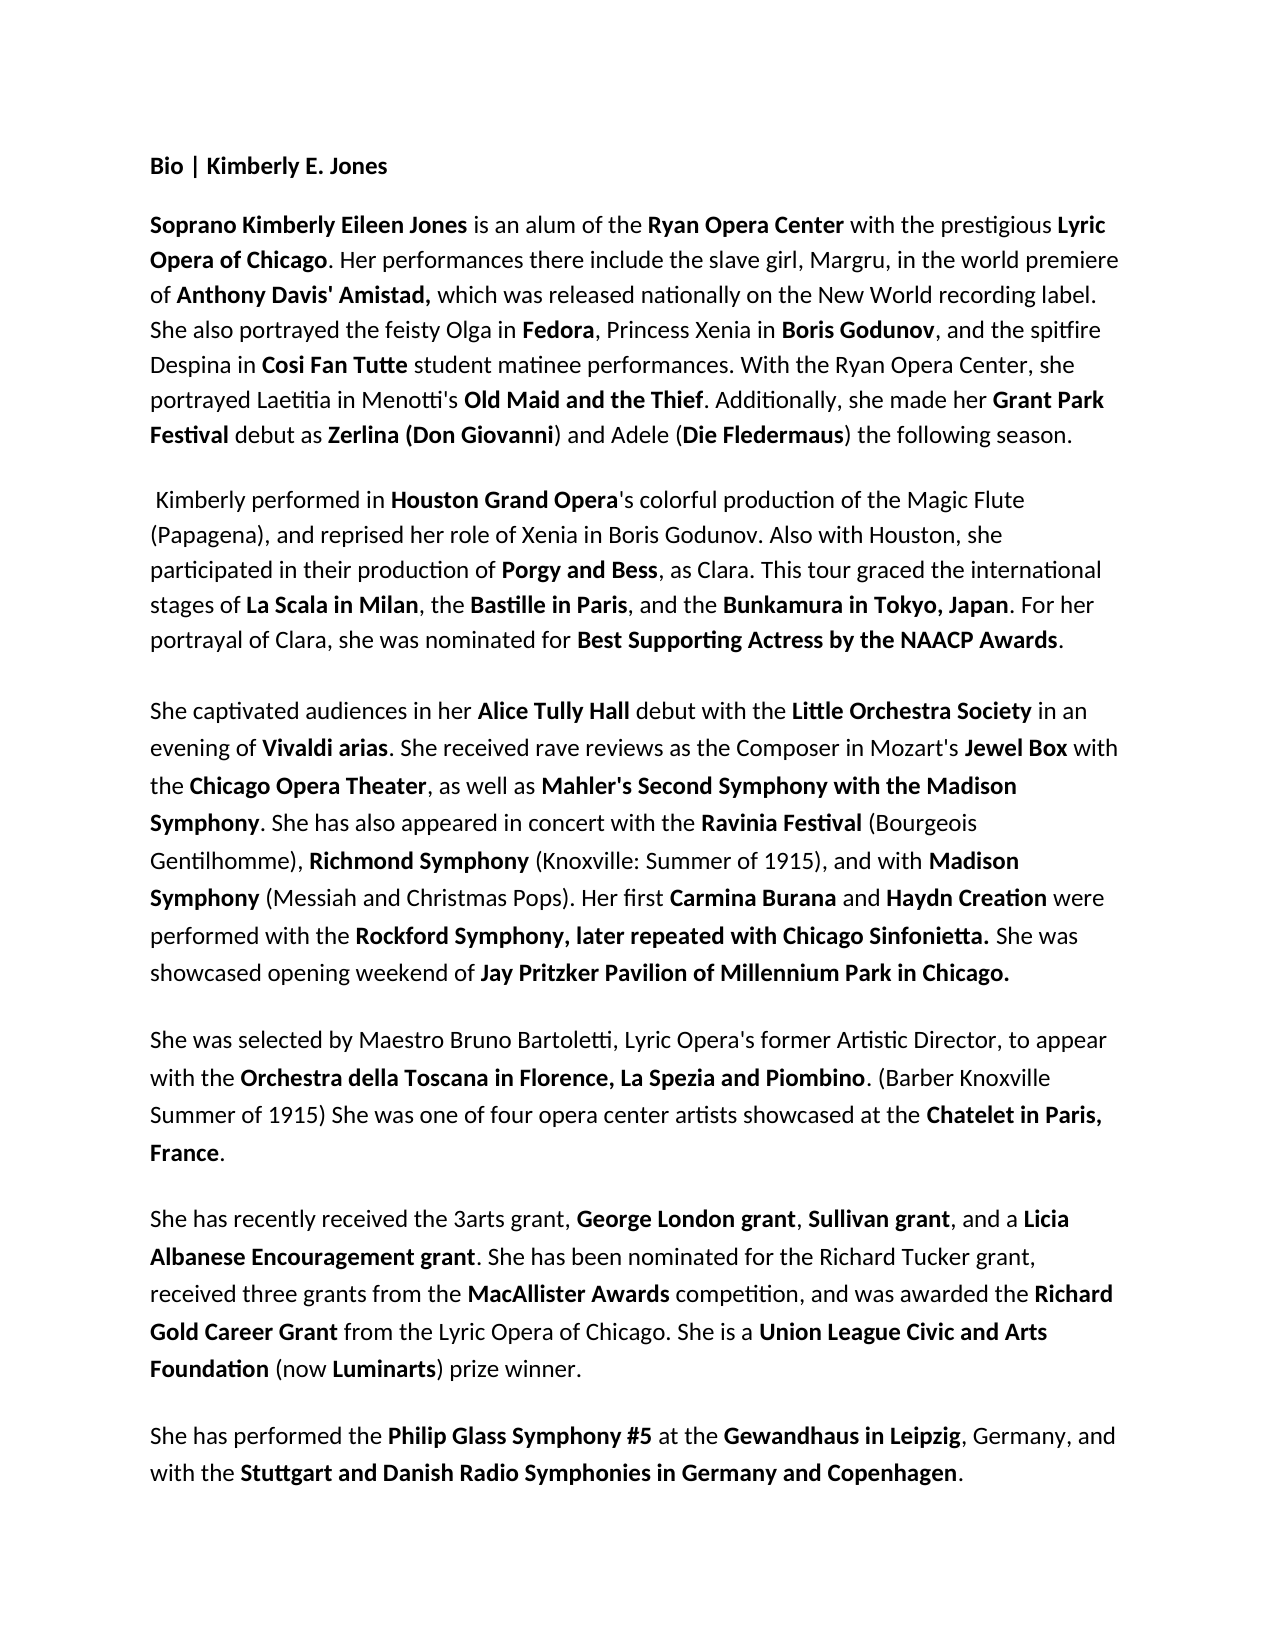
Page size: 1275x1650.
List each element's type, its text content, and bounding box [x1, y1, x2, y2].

text She captivated audiences in her Alice Tully Hall debut with the Little Orchestra Society in an evening of Vivaldi arias. She received rave reviews as the Composer in Mozart's Jewel Box with the Chicago Opera Theater, as well as Mahler's Second Symphony with the Madison Symphony. She has also appeared in concert with the Ravinia Festival (Bourgeois Gentilhomme), Richmond Symphony (Knoxville: Summer of 1915), and with Madison Symphony (Messiah and Christmas Pops). Her first Carmina Burana and Haydn Creation were performed with the Rockford Symphony, later repeated with Chicago Sinfonietta. She was showcased opening weekend of Jay Pritzker Pavilion of Millennium Park in Chicago. [150, 688, 1125, 988]
text Kimberly performed in Houston Grand Opera's colorful production of the Magic Flute (Papagena), and reprised her role of Xenia in Boris Godunov. Also with Houston, she participated in their production of Porgy and Bess, as Clara. This tour graced the international stages of La Scala in Milan, the Bastille in Paris, and the Bunkamura in Tokyo, Japan. For her portrayal of Clara, she was nominated for Best Supporting Actress by the NAACP Awards. [150, 484, 1125, 654]
text She has performed the Philip Glass Symphony #5 at the Gewandhaus in Leipzig, Germany, and with the Stuttgart and Danish Radio Symphonies in Germany and Copenhagen. [150, 1413, 1125, 1488]
text Soprano Kimberly Eileen Jones is an alum of the Ryan Opera Center with the prestigious Lyric Opera of Chicago. Her performances there include the slave girl, Margru, in the world premiere of Anthony Davis' Amistad, which was released nationally on the New World recording label. She also portrayed the feisty Olga in Fedora, Princess Xenia in Boris Godunov, and the spitfire Despina in Cosi Fan Tutte student matinee performances. With the Ryan Opera Center, she portrayed Laetitia in Menotti's Old Maid and the Thief. Additionally, she made her Grant Park Festival debut as Zerlina (Don Giovanni) and Adele (Die Fledermaus) the following season. [150, 210, 1125, 450]
text She has recently received the 3arts grant, George London grant, Sullivan grant, and a Licia Albanese Encouragement grant. She has been nominated for the Richard Tucker grant, received three grants from the MacAllister Awards competition, and was awarded the Richard Gold Career Grant from the Lyric Opera of Chicago. She is a Union League Civic and Arts Foundation (now Luminarts) prize winner. [150, 1196, 1125, 1384]
text She was selected by Maestro Bruno Bartoletti, Lyric Opera's former Artistic Director, to appear with the Orchestra della Toscana in Florence, La Spezia and Piombino. (Barber Knoxville Summer of 1915) She was one of four opera center artists showcased at the Chatelet in Paris, France. [150, 1017, 1125, 1167]
text Bio | Kimberly E. Jones [150, 150, 1125, 181]
